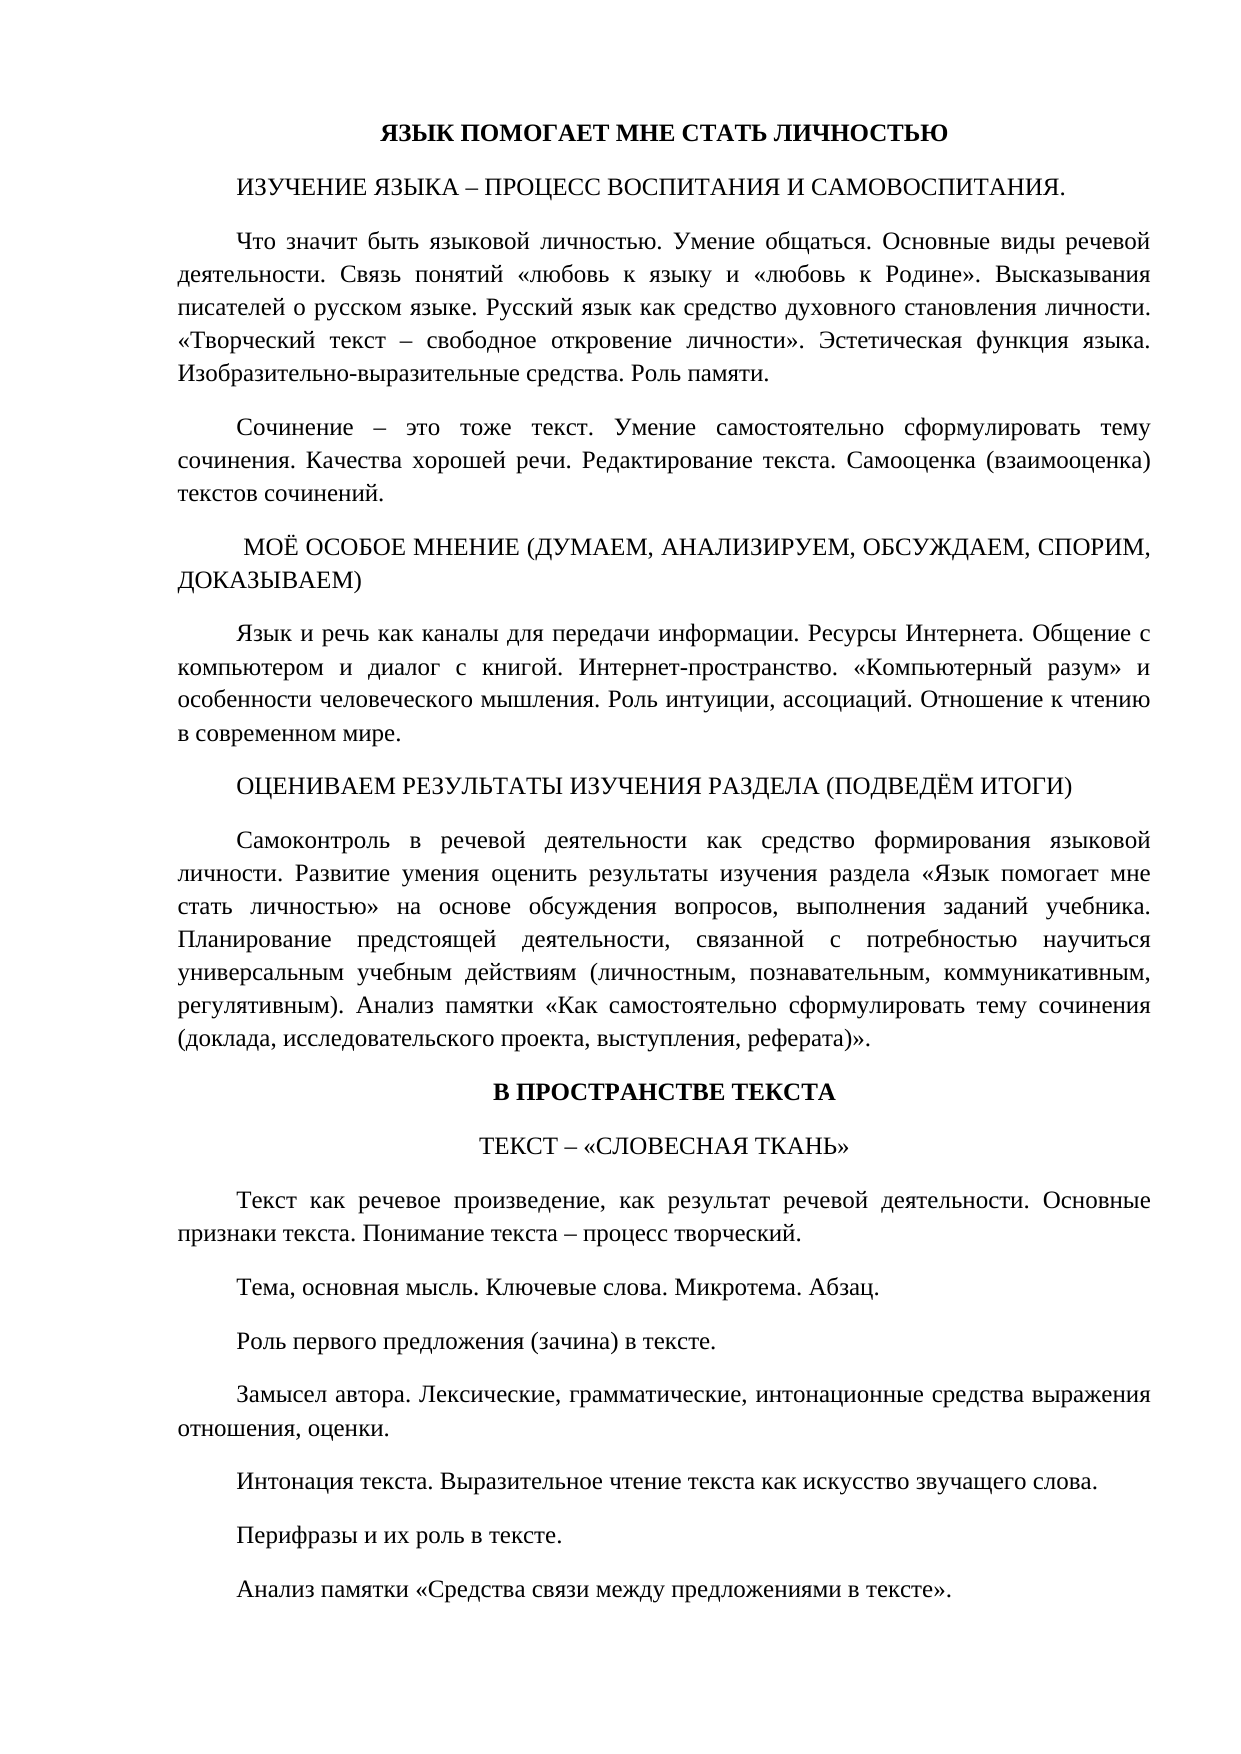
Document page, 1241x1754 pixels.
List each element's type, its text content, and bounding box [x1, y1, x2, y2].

text Тема, основная мысль. Ключевые слова. Микротема. Абзац. [177, 1272, 1152, 1301]
text Перифразы и их роль в тексте. [177, 1520, 1152, 1549]
text ЯЗЫК ПОМОГАЕТ МНЕ СТАТЬ ЛИЧНОСТЬЮ [177, 118, 1152, 147]
text Сочинение – это тоже текст. Умение самостоятельно сформулировать тему сочинения. Качества хорошей речи. Редактирование текста. Самооценка (взаимооценка) текстов сочинений. [177, 412, 1152, 507]
text ИЗУЧЕНИЕ ЯЗЫКА – ПРОЦЕСС ВОСПИТАНИЯ И САМОВОСПИТАНИЯ. [177, 172, 1152, 201]
text Язык и речь как каналы для передачи информации. Ресурсы Интернета. Общение с компьютером и диалог с книгой. Интернет-пространство. «Компьютерный разум» и особенности человеческого мышления. Роль интуиции, ассоциаций. Отношение к чтению в современном мире. [177, 618, 1152, 746]
text Роль первого предложения (зачина) в тексте. [177, 1326, 1152, 1354]
text Самоконтроль в речевой деятельности как средство формирования языковой личности. Развитие умения оценить результаты изучения раздела «Язык помогает мне стать личностью» на основе обсуждения вопросов, выполнения заданий учебника. Планирование предстоящей деятельности, связанной с потребностью научиться универсальным учебным действиям (личностным, познавательным, коммуникативным, регулятивным). Анализ памятки «Как самостоятельно сформулировать тему сочинения (доклада, исследовательского проекта, выступления, реферата)». [177, 825, 1152, 1052]
text ТЕКСТ – «СЛОВЕСНАЯ ТКАНЬ» [177, 1131, 1152, 1160]
text МОЁ ОСОБОЕ МНЕНИЕ (ДУМАЕМ, АНАЛИЗИРУЕМ, ОБСУЖДАЕМ, СПОРИМ, ДОКАЗЫВАЕМ) [177, 532, 1152, 593]
text Что значит быть языковой личностью. Умение общаться. Основные виды речевой деятельности. Связь понятий «любовь к языку и «любовь к Родине». Высказывания писателей о русском языке. Русский язык как средство духовного становления личности. «Творческий текст – свободное откровение личности». Эстетическая функция языка. Изобразительно-выразительные средства. Роль памяти. [177, 226, 1152, 387]
text Замысел автора. Лексические, грамматические, интонационные средства выражения отношения, оценки. [177, 1379, 1152, 1441]
text Анализ памятки «Средства связи между предложениями в тексте». [177, 1574, 1152, 1603]
text Интонация текста. Выразительное чтение текста как искусство звучащего слова. [177, 1466, 1152, 1495]
text ОЦЕНИВАЕМ РЕЗУЛЬТАТЫ ИЗУЧЕНИЯ РАЗДЕЛА (ПОДВЕДЁМ ИТОГИ) [177, 771, 1152, 800]
text Текст как речевое произведение, как результат речевой деятельности. Основные признаки текста. Понимание текста – процесс творческий. [177, 1185, 1152, 1247]
text В ПРОСТРАНСТВЕ ТЕКСТА [177, 1077, 1152, 1106]
